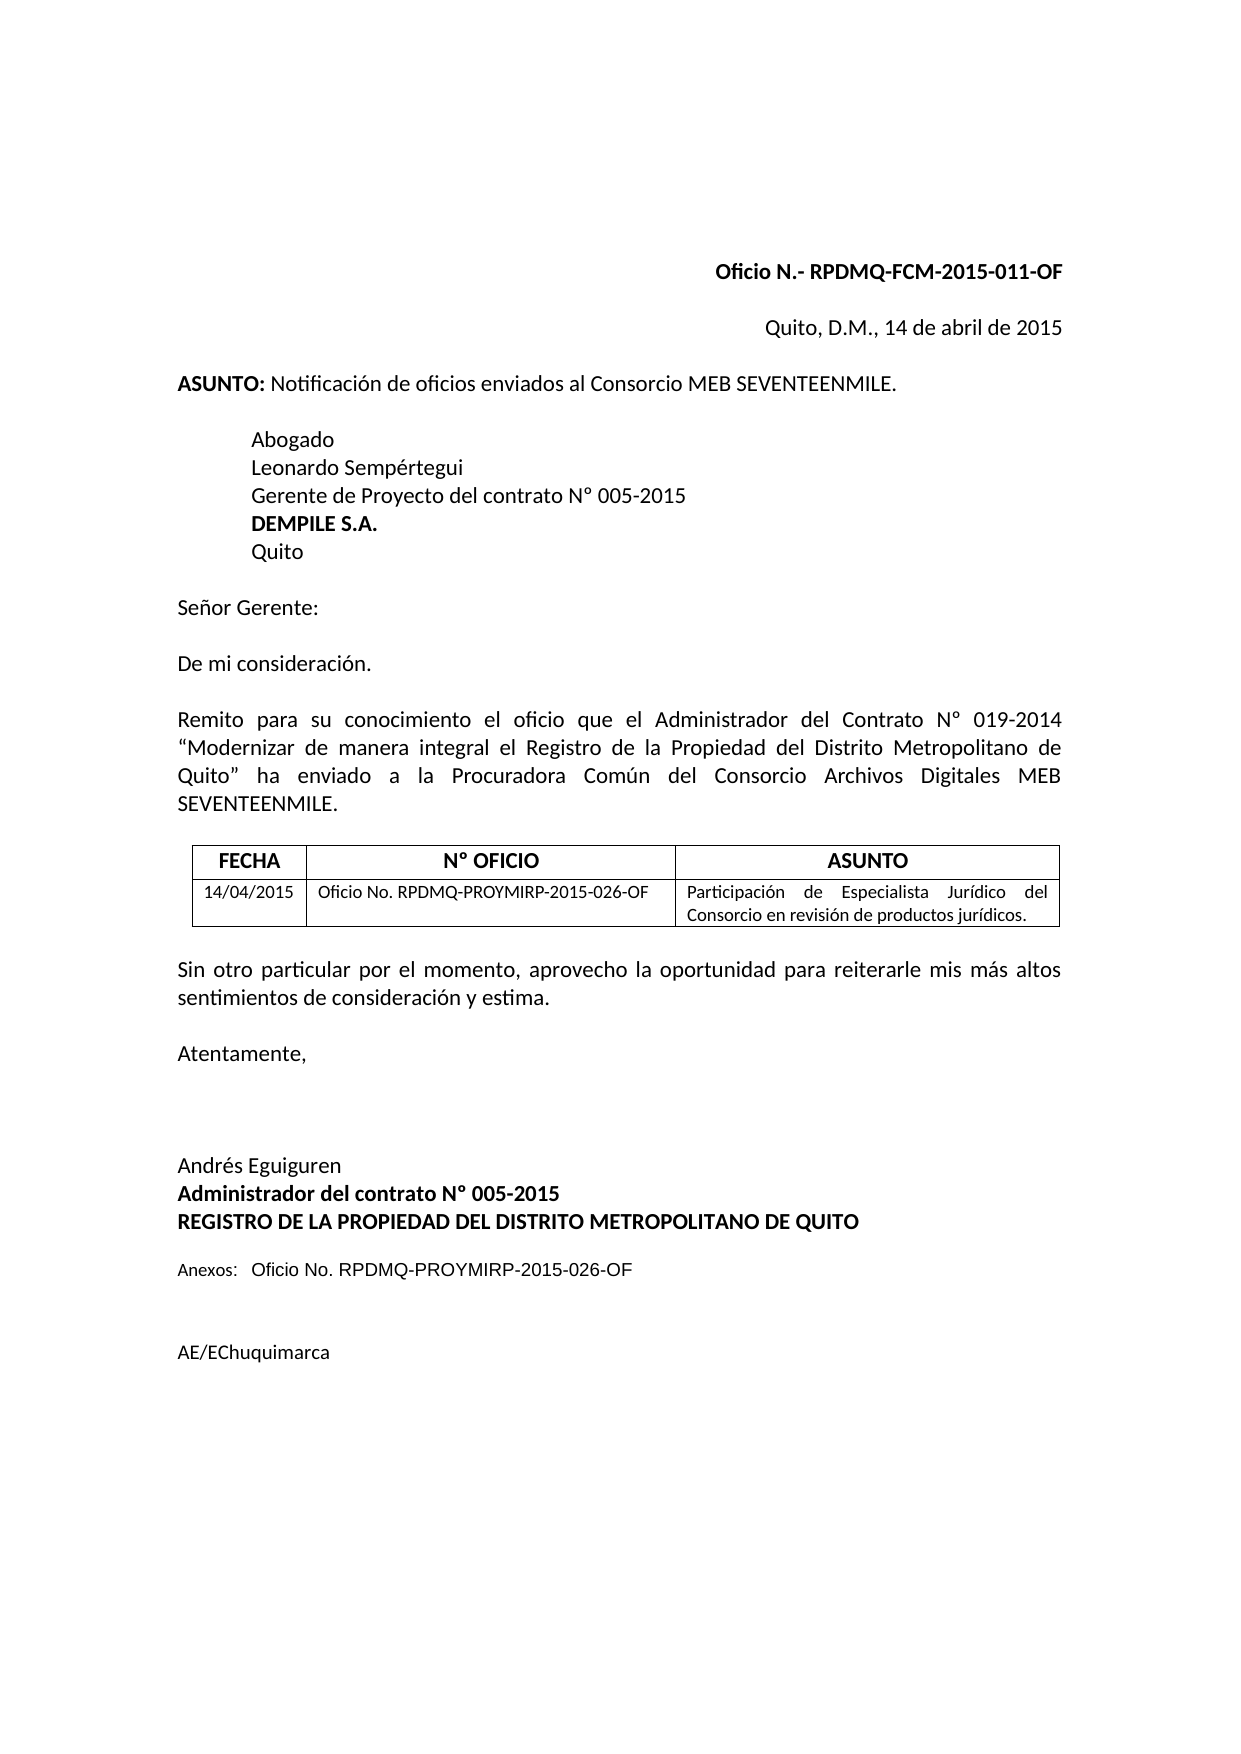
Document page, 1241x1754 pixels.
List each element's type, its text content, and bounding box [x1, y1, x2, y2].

list Remito para su conocimiento el oficio que el Administrador del Contrato Nº 019-2014 “Modernizar de manera integral el Registro de la Propiedad del Distrito Metropolitano de Quito” ha enviado a la Procuradora Común del Consorcio Archivos Digitales MEB SEVENTEENMILE. [177, 705, 1063, 817]
text ASUNTO: Notificación de oficios enviados al Consorcio MEB SEVENTEENMILE. [177, 369, 1063, 397]
table_header ASUNTO [676, 846, 1059, 879]
table_cell Participación de Especialista Jurídico del Consorcio en revisión de productos jurídicos. [676, 880, 1059, 926]
text Señor Gerente: [177, 593, 1063, 621]
text Leonardo Sempértegui [177, 453, 1063, 481]
text Quito, D.M., 14 de abril de 2015 [177, 313, 1063, 341]
text REGISTRO DE LA PROPIEDAD DEL DISTRITO METROPOLITANO DE QUITO [177, 1207, 1063, 1236]
text Quito [177, 537, 1063, 565]
text AE/EChuquimarca [177, 1339, 1063, 1364]
list Anexos: Oficio No. RPDMQ-PROYMIRP-2015-026-OF [177, 1258, 1063, 1281]
text DEMPILE S.A. [177, 509, 1063, 537]
text Administrador del contrato Nº 005-2015 [177, 1179, 1063, 1207]
table_header Nº OFICIO [307, 846, 675, 879]
table_cell Oficio No. RPDMQ-PROYMIRP-2015-026-OF [307, 880, 675, 926]
text Abogado [177, 425, 1063, 453]
text Atentamente, [177, 1039, 1063, 1067]
text Oficio N.- RPDMQ-FCM-2015-011-OF [177, 257, 1063, 285]
table_header FECHA [193, 846, 306, 879]
text Sin otro particular por el momento, aprovecho la oportunidad para reiterarle mis más altos sentimientos de consideración y estima. [177, 955, 1063, 1011]
text Andrés Eguiguren [177, 1151, 1063, 1179]
text De mi consideración. [177, 649, 1063, 677]
table_cell 14/04/2015 [193, 880, 306, 926]
text Gerente de Proyecto del contrato Nº 005-2015 [177, 481, 1063, 509]
